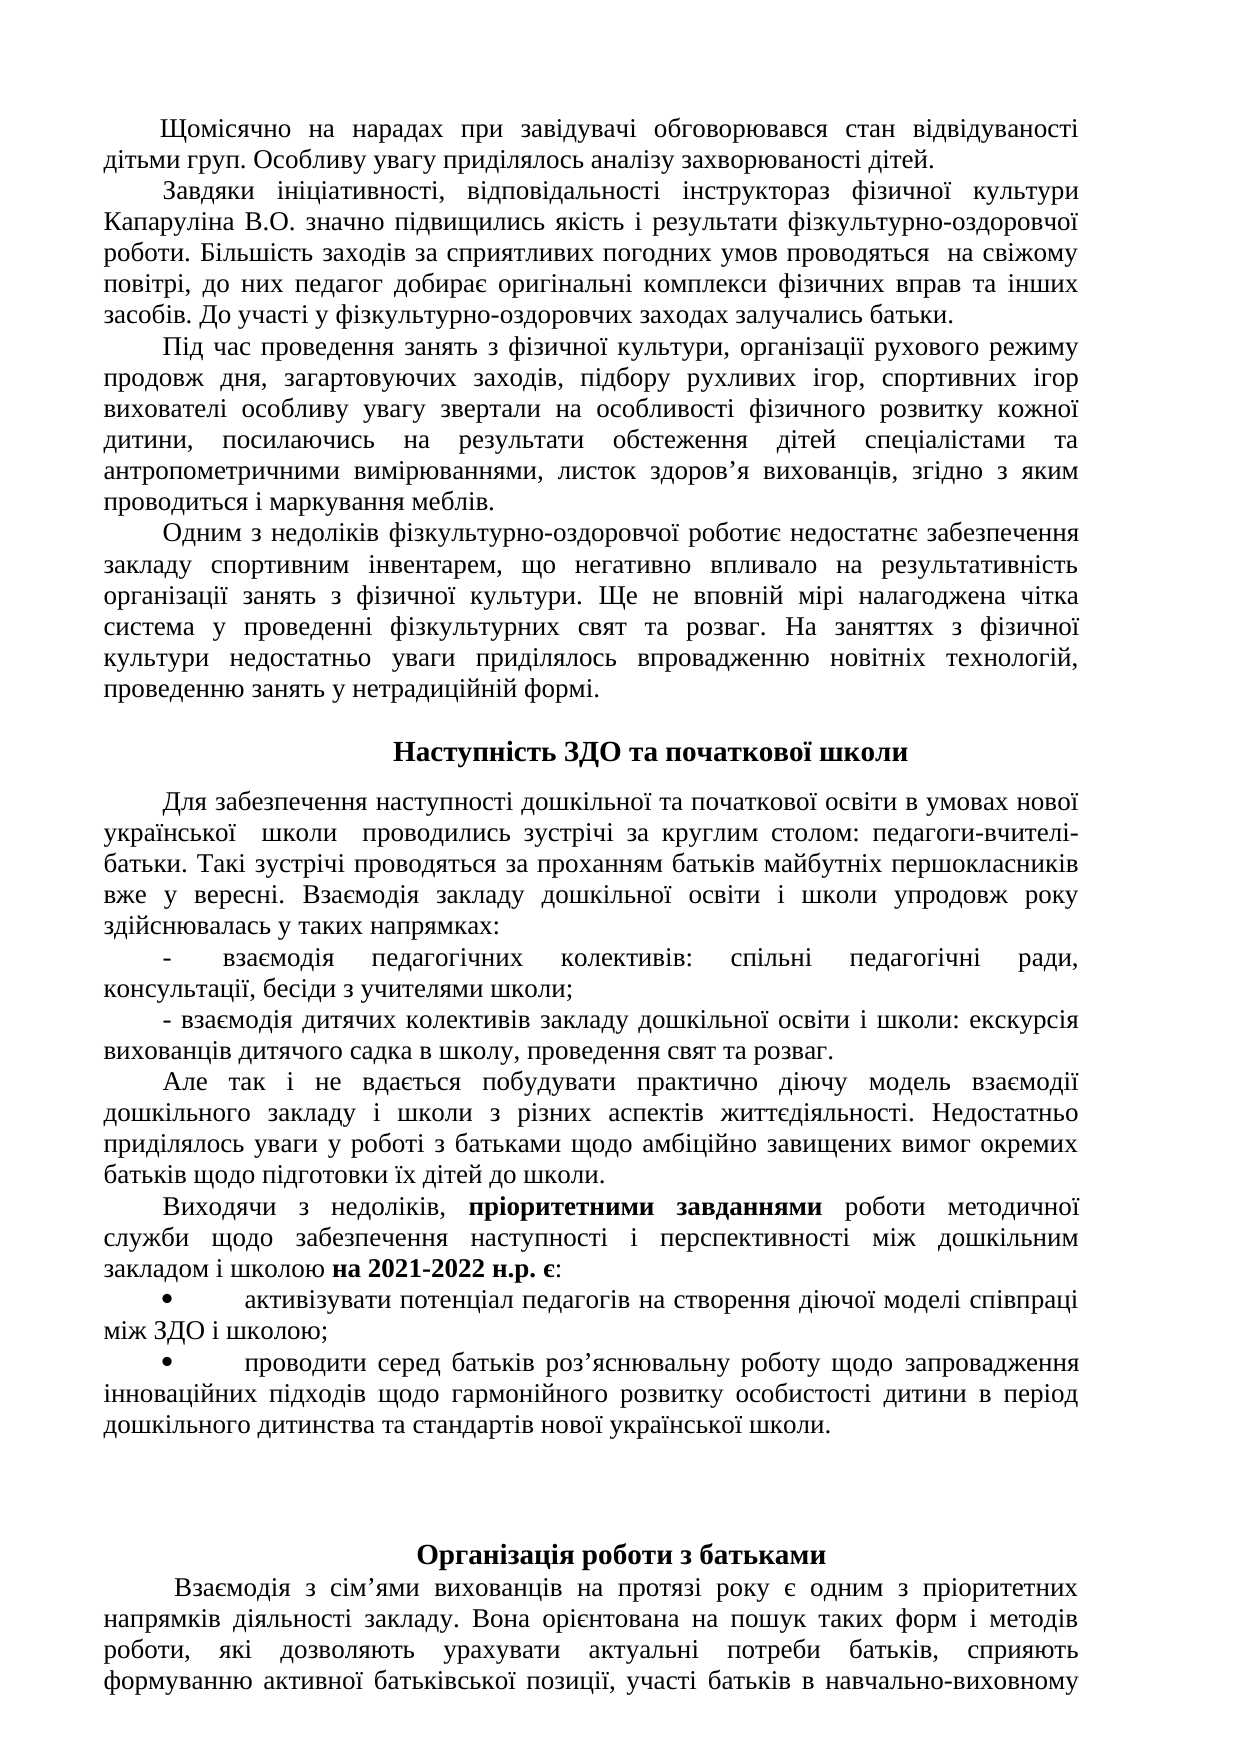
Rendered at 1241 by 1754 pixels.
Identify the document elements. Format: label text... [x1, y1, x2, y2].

text - взаємодія дитячих колективів закладу дошкільної освіти і школи: екскурсія вихованців дитячого садка в школу, проведення свят та розваг. [103, 1003, 1080, 1065]
text Одним з недоліків фізкультурно-оздоровчої роботиє недостатнє забезпечення закладу спортивним інвентарем, що негативно впливало на результативність організації занять з фізичної культури. Ще не вповній мірі налагоджена чітка система у проведенні фізкультурних свят та розваг. На заняттях з фізичної культури недостатньо уваги приділялось впровадженню новітніх технологій, проведенню занять у нетрадиційній формі. [103, 517, 1080, 703]
text Виходячи з недоліків, пріоритетними завданнями роботи методичної служби щодо забезпечення наступності і перспективності між дошкільним закладом і школою на 2021-2022 н.р. є: [103, 1190, 1080, 1283]
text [103, 1571, 1080, 1696]
text Для забезпечення наступності дошкільної та початкової освіти в умовах нової української школи проводились зустрічі за круглим столом: педагоги-вчителі-батьки. Такі зустрічі проводяться за проханням батьків майбутніх першокласників вже у вересні. Взаємодія закладу дошкільної освіти і школи упродовж року здійснювалась у таких напрямках: [103, 785, 1080, 941]
list проводити серед батьків роз’яснювальну роботу щодо запровадження інноваційних підходів щодо гармонійного розвитку особистості дитини в період дошкільного дитинства та стандартів нової української школи. [103, 1346, 1080, 1439]
list активізувати потенціал педагогів на створення діючої моделі співпраці між ЗДО і школою; [103, 1283, 1080, 1346]
text Під час проведення занять з фізичної культури, організації рухового режиму продовж дня, загартовуючих заходів, підбору рухливих ігор, спортивних ігор вихователі особливу увагу звертали на особливості фізичного розвитку кожної дитини, посилаючись на результати обстеження дітей спеціалістами та антропометричними вимірюваннями, листок здоров’я вихованців, згідно з яким проводиться і маркування меблів. [103, 330, 1080, 517]
list взаємодія педагогічних колективів: спільні педагогічні ради, консультації, бесіди з учителями школи; [103, 941, 1080, 1003]
text Але так і не вдається побудувати практично діючу модель взаємодії дошкільного закладу і школи з різних аспектів життєдіяльності. Недостатньо приділялось уваги у роботі з батьками щодо амбіційно завищених вимог окремих батьків щодо підготовки їх дітей до школи. [103, 1065, 1080, 1190]
text Організація роботи з батьками [103, 1537, 1080, 1571]
text Завдяки ініціативності, відповідальності інструктораз фізичної культури Капаруліна В.О. значно підвищились якість і результати фізкультурно-оздоровчої роботи. Більшість заходів за сприятливих погодних умов проводяться на свіжому повітрі, до них педагог добирає оригінальні комплекси фізичних вправ та інших засобів. До участі у фізкультурно-оздоровчих заходах залучались батьки. [103, 298, 1080, 330]
text Щомісячно на нарадах при завідувачі обговорювався стан відвідуваності дітьми груп. Особливу увагу приділялось аналізу захворюваності дітей. [103, 112, 1080, 174]
text Завдяки ініціативності, відповідальності інструктораз фізичної культури Капаруліна В.О. значно підвищились якість і результати фізкультурно-оздоровчої роботи. Більшість заходів за сприятливих погодних умов проводяться на свіжому повітрі, до них педагог добирає оригінальні комплекси фізичних вправ та інших засобів. До участі у фізкультурно-оздоровчих заходах залучались батьки. [103, 174, 1080, 268]
text Наступність ЗДО та початкової школи [148, 734, 1080, 768]
